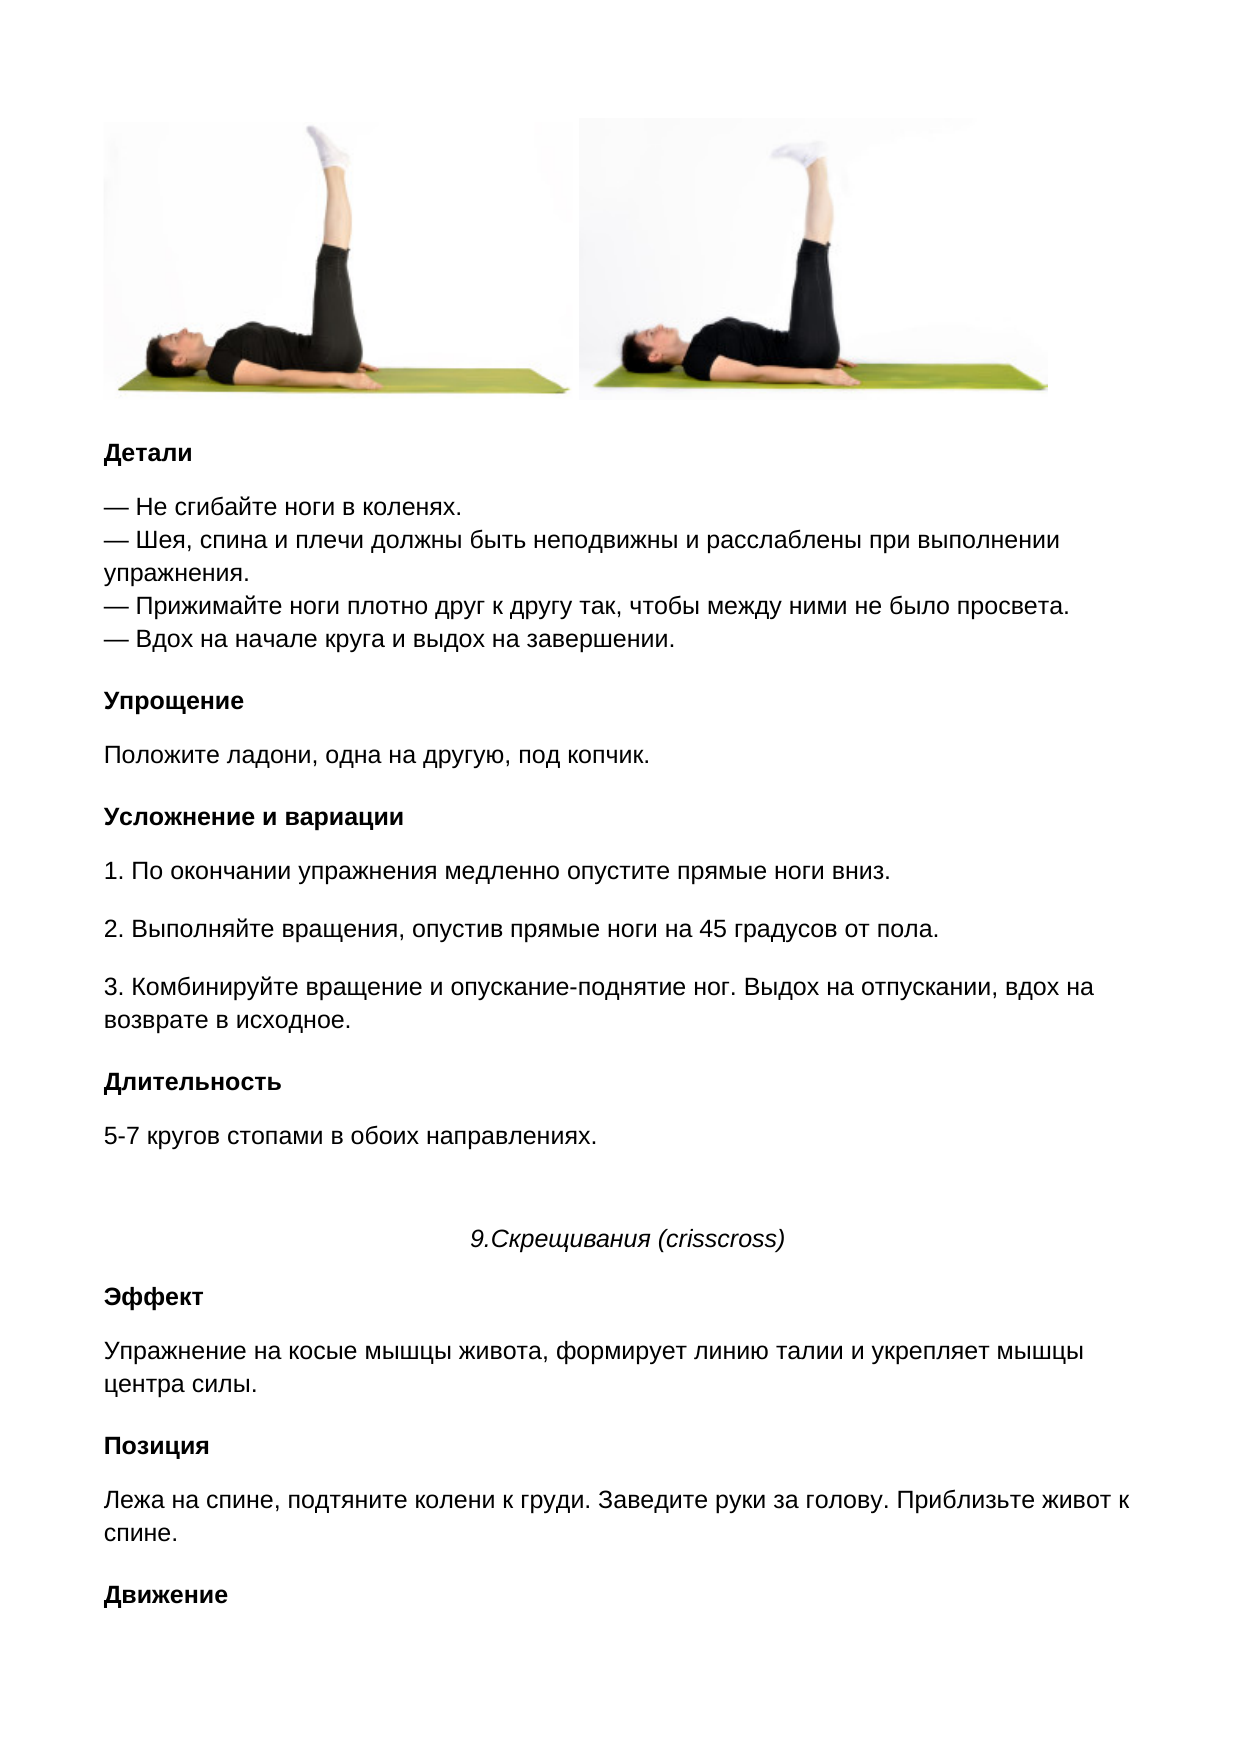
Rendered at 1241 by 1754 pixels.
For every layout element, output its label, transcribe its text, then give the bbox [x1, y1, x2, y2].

text Положите ладони, одна на другую, под копчик. [103, 740, 1152, 769]
picture [103, 122, 573, 400]
text 5-7 кругов стопами в обоих направлениях. [103, 1121, 1152, 1150]
text Лежа на спине, подтяните колени к груди. Заведите руки за голову. Приблизьте живот к спине. [103, 1485, 1152, 1547]
text Движение [103, 1580, 1152, 1609]
text Усложнение и вариации [103, 802, 1152, 831]
text Позиция [103, 1431, 1152, 1460]
text Эффект [103, 1282, 1152, 1311]
text Детали [103, 438, 1152, 467]
text 9.Скрещивания (crisscross) [103, 1179, 1152, 1253]
text 3. Комбинируйте вращение и опускание-поднятие ног. Выдох на отпускании, вдох на возврате в исходное. [103, 972, 1152, 1034]
text 1. По окончании упражнения медленно опустите прямые ноги вниз. [103, 856, 1152, 885]
text 2. Выполняйте вращения, опустив прямые ноги на 45 градусов от пола. [103, 914, 1152, 943]
picture [579, 118, 1048, 400]
text Упрощение [103, 686, 1152, 715]
text Длительность [103, 1067, 1152, 1096]
text Упражнение на косые мышцы живота, формирует линию талии и укрепляет мышцы центра силы. [103, 1336, 1152, 1397]
text — Не сгибайте ноги в коленях. — Шея, спина и плечи должны быть неподвижны и расслаблены при выполнении упражнения. — Прижимайте ноги плотно друг к другу так, чтобы между ними не было просвета. — Вдох на начале круга и выдох на завершении. [103, 492, 1152, 653]
